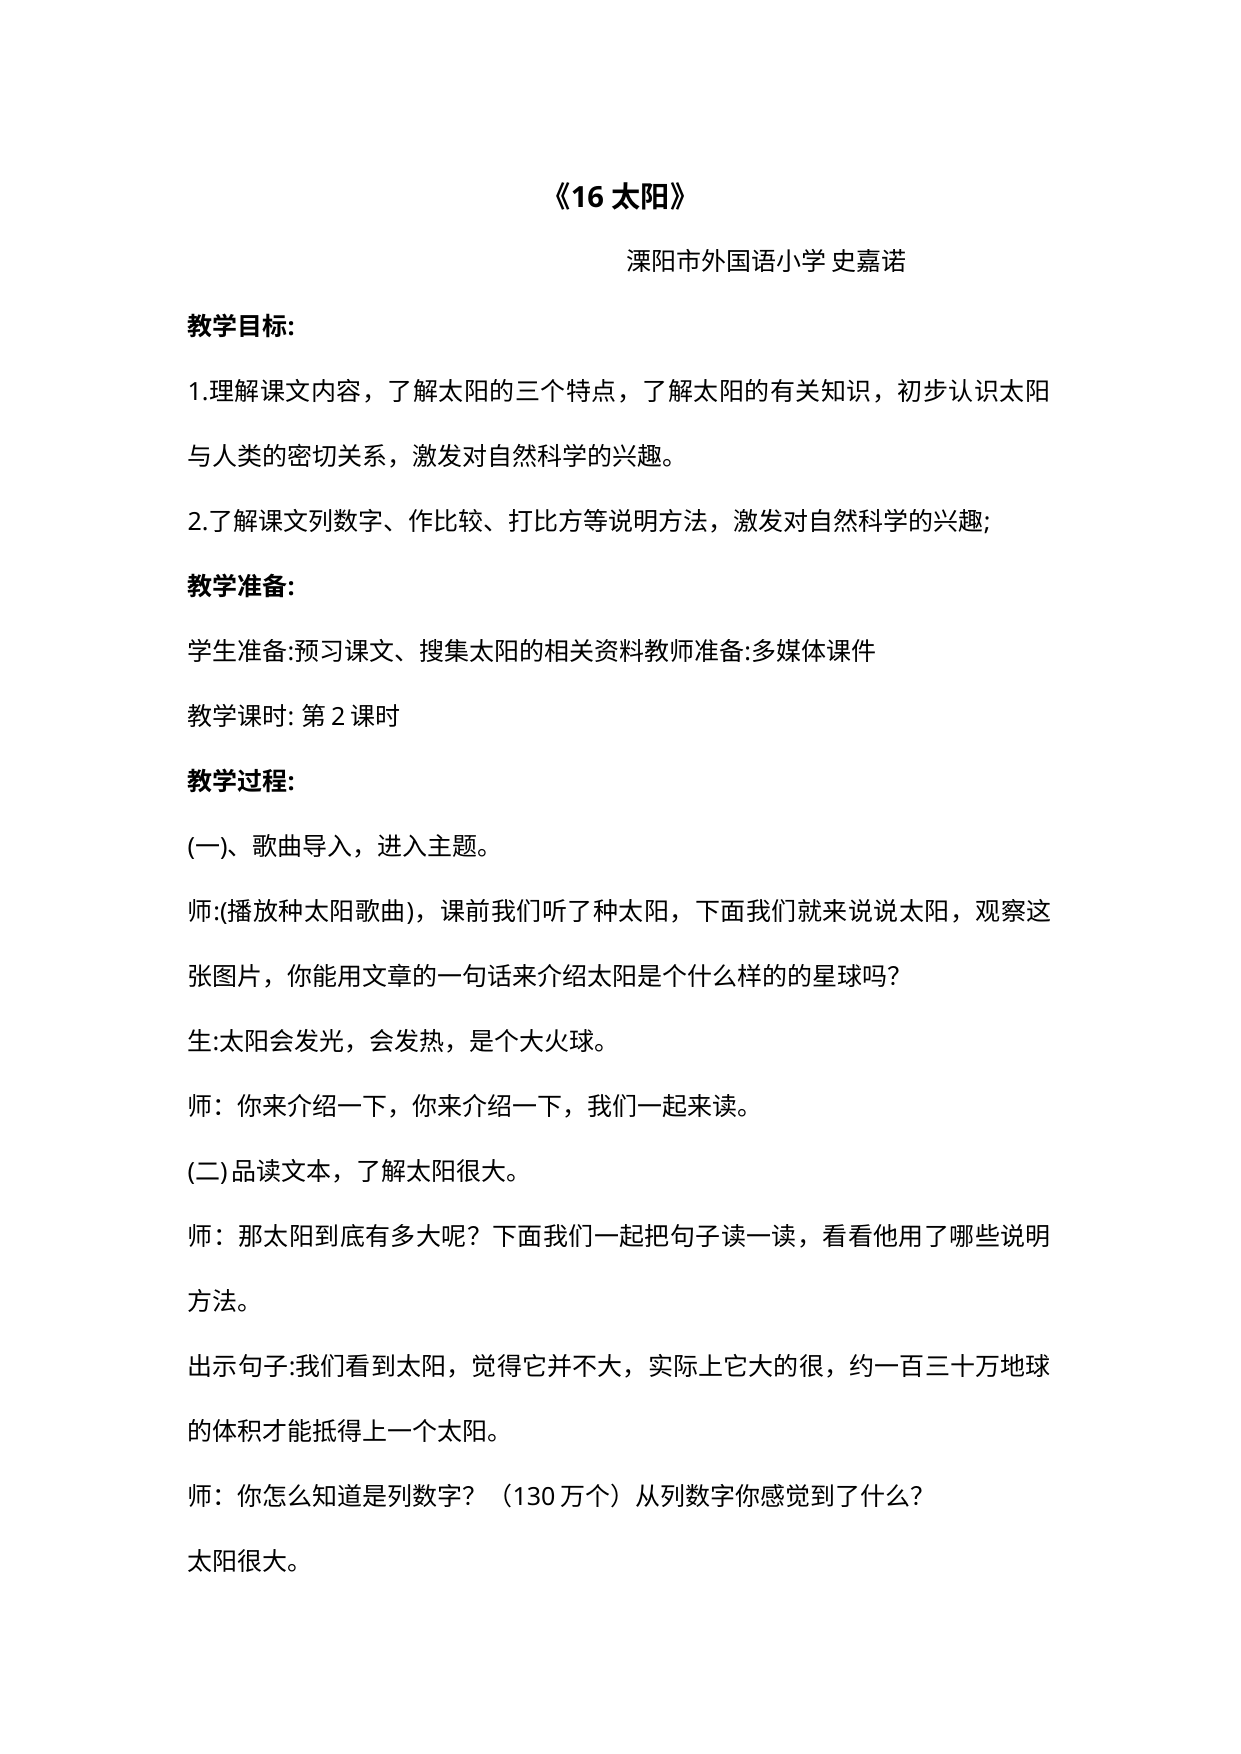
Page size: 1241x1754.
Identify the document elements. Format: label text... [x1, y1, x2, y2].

text 2.了解课文列数字、作比较、打比方等说明方法，激发对自然科学的兴趣; [187, 487, 1053, 552]
text 《16 太阳》 [187, 162, 1053, 227]
text 教学准备: [187, 552, 1053, 617]
text 教学目标: [187, 292, 1053, 357]
text 太阳很大。 [187, 1527, 1053, 1592]
text 溧阳市外国语小学 史嘉诺 [187, 227, 1053, 292]
text 1.理解课文内容，了解太阳的三个特点，了解太阳的有关知识，初步认识太阳与人类的密切关系，激发对自然科学的兴趣。 [187, 357, 1053, 487]
text 学生准备:预习课文、搜集太阳的相关资料教师准备:多媒体课件 [187, 617, 1053, 682]
text 师:(播放种太阳歌曲)，课前我们听了种太阳，下面我们就来说说太阳，观察这张图片，你能用文章的一句话来介绍太阳是个什么样的的星球吗？ [187, 877, 1053, 1007]
text 师：你来介绍一下，你来介绍一下，我们一起来读。 [187, 1072, 1053, 1137]
list 品读文本，了解太阳很大。 [187, 1137, 1053, 1202]
text 生:太阳会发光，会发热，是个大火球。 [187, 1007, 1053, 1072]
text (一)、歌曲导入，进入主题。 [187, 812, 1053, 877]
text 师：你怎么知道是列数字？（130万个）从列数字你感觉到了什么？ [187, 1462, 1053, 1527]
text 教学过程: [187, 747, 1053, 812]
text 师：那太阳到底有多大呢？下面我们一起把句子读一读，看看他用了哪些说明方法。 [187, 1202, 1053, 1332]
text 出示句子:我们看到太阳，觉得它并不大，实际上它大的很，约一百三十万地球的体积才能抵得上一个太阳。 [187, 1332, 1053, 1462]
text 教学课时: 第2课时 [187, 682, 1053, 747]
